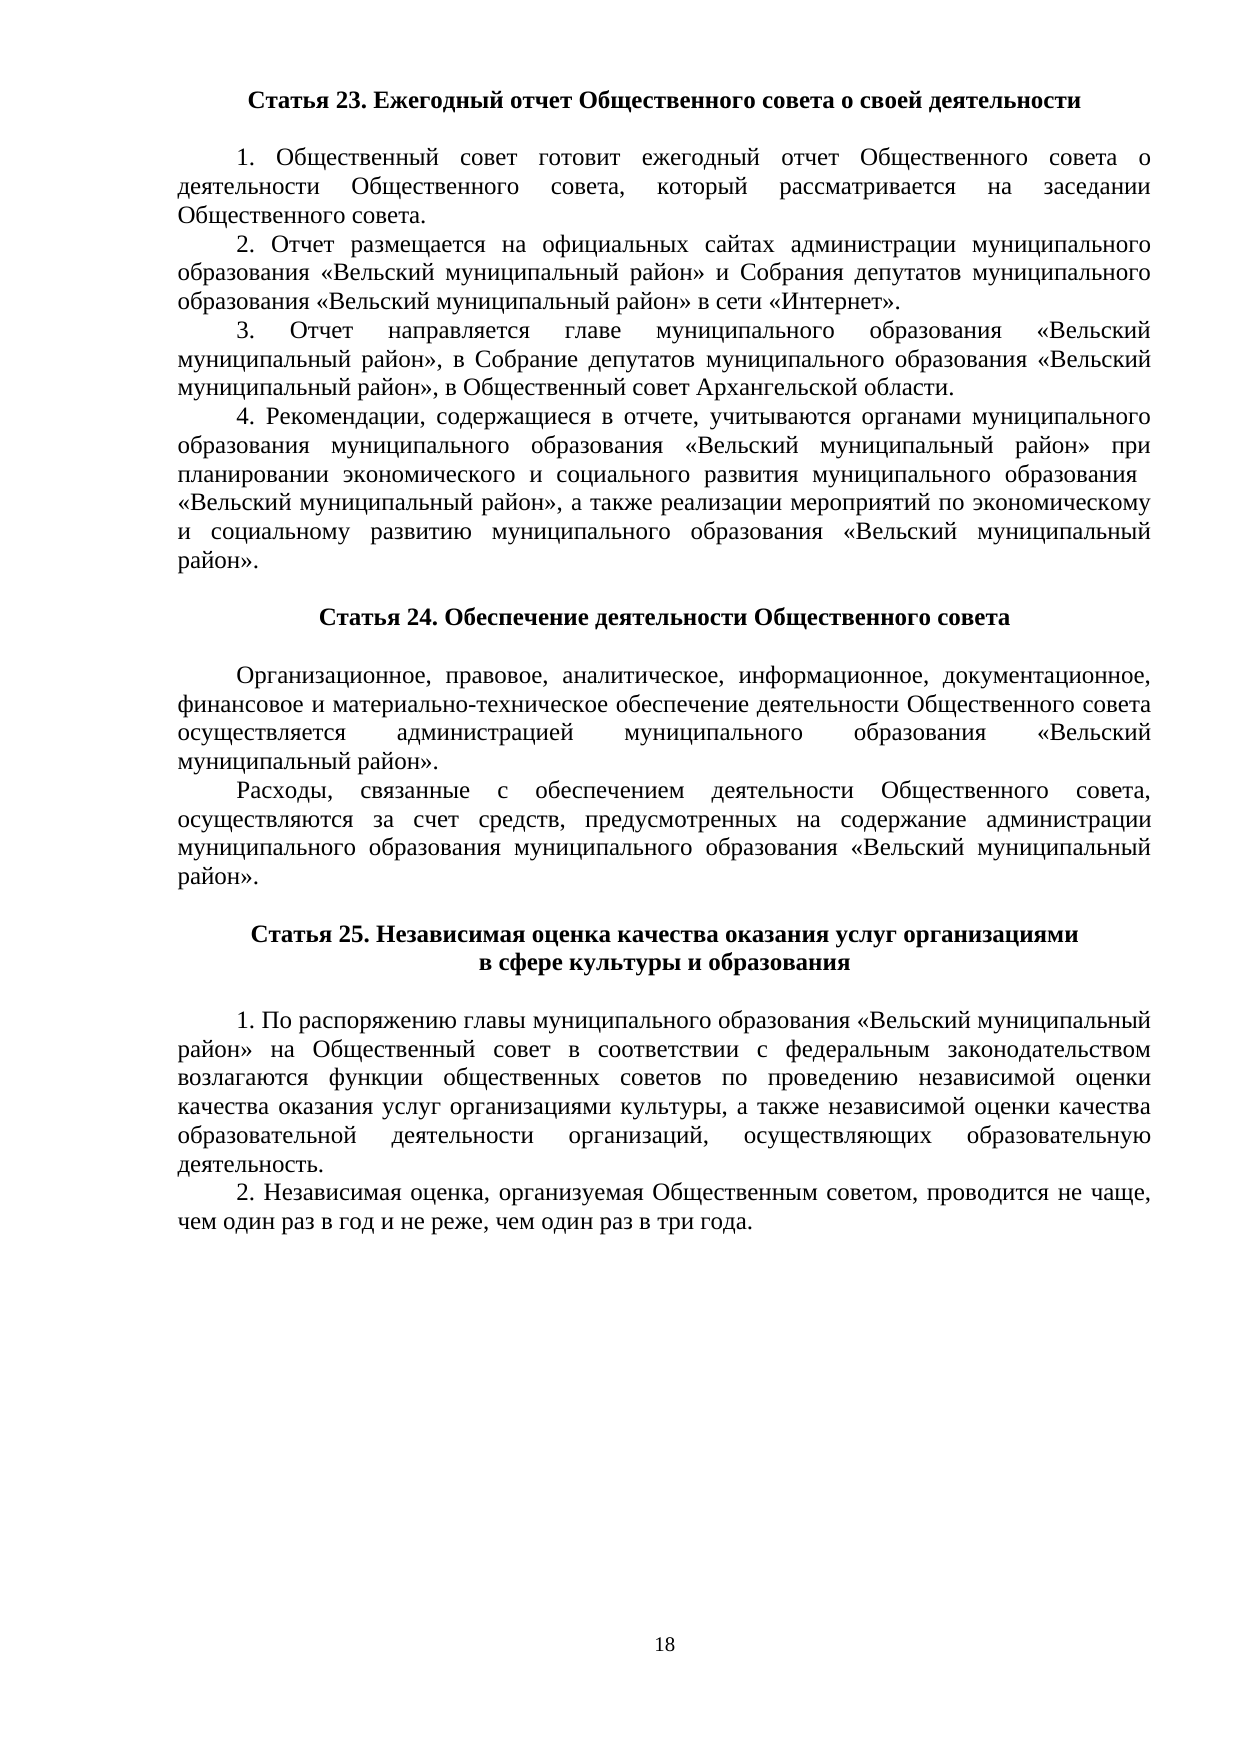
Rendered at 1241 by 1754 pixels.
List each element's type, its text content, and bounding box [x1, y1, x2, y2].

text 1. По распоряжению главы муниципального образования «Вельский муниципальный район» на Общественный совет в соответствии с федеральным законодательством возлагаются функции общественных советов по проведению независимой оценки качества оказания услуг организациями культуры, а также независимой оценки качества образовательной деятельности организаций, осуществляющих образовательную деятельность. [177, 1005, 1152, 1177]
text 1. Общественный совет готовит ежегодный отчет Общественного совета о деятельности Общественного совета, который рассматривается на заседании Общественного совета. [177, 142, 1152, 229]
text Статья 23. Ежегодный отчет Общественного совета о своей деятельности [177, 85, 1152, 114]
text 3. Отчет направляется главе муниципального образования «Вельский муниципальный район», в Собрание депутатов муниципального образования «Вельский муниципальный район», в Общественный совет Архангельской области. [177, 315, 1152, 401]
text Расходы, связанные с обеспечением деятельности Общественного совета, осуществляются за счет средств, предусмотренных на содержание администрации муниципального образования муниципального образования «Вельский муниципальный район». [177, 775, 1152, 890]
text Статья 25. Независимая оценка качества оказания услуг организациями [177, 919, 1152, 947]
text 4. Рекомендации, содержащиеся в отчете, учитываются органами муниципального образования муниципального образования «Вельский муниципальный район» при планировании экономического и социального развития муниципального образования «Вельский муниципальный район», а также реализации мероприятий по экономическому и социальному развитию муниципального образования «Вельский муниципальный район». [177, 401, 1152, 574]
text в сфере культуры и образования [177, 947, 1152, 976]
text 2. Независимая оценка, организуемая Общественным советом, проводится не чаще, чем один раз в год и не реже, чем один раз в три года. [177, 1177, 1152, 1235]
text 2. Отчет размещается на официальных сайтах администрации муниципального образования «Вельский муниципальный район» и Собрания депутатов муниципального образования «Вельский муниципальный район» в сети «Интернет». [177, 229, 1152, 315]
text Статья 24. Обеспечение деятельности Общественного совета [177, 602, 1152, 631]
text Организационное, правовое, аналитическое, информационное, документационное, финансовое и материально-техническое обеспечение деятельности Общественного совета осуществляется администрацией муниципального образования «Вельский муниципальный район». [177, 660, 1152, 775]
